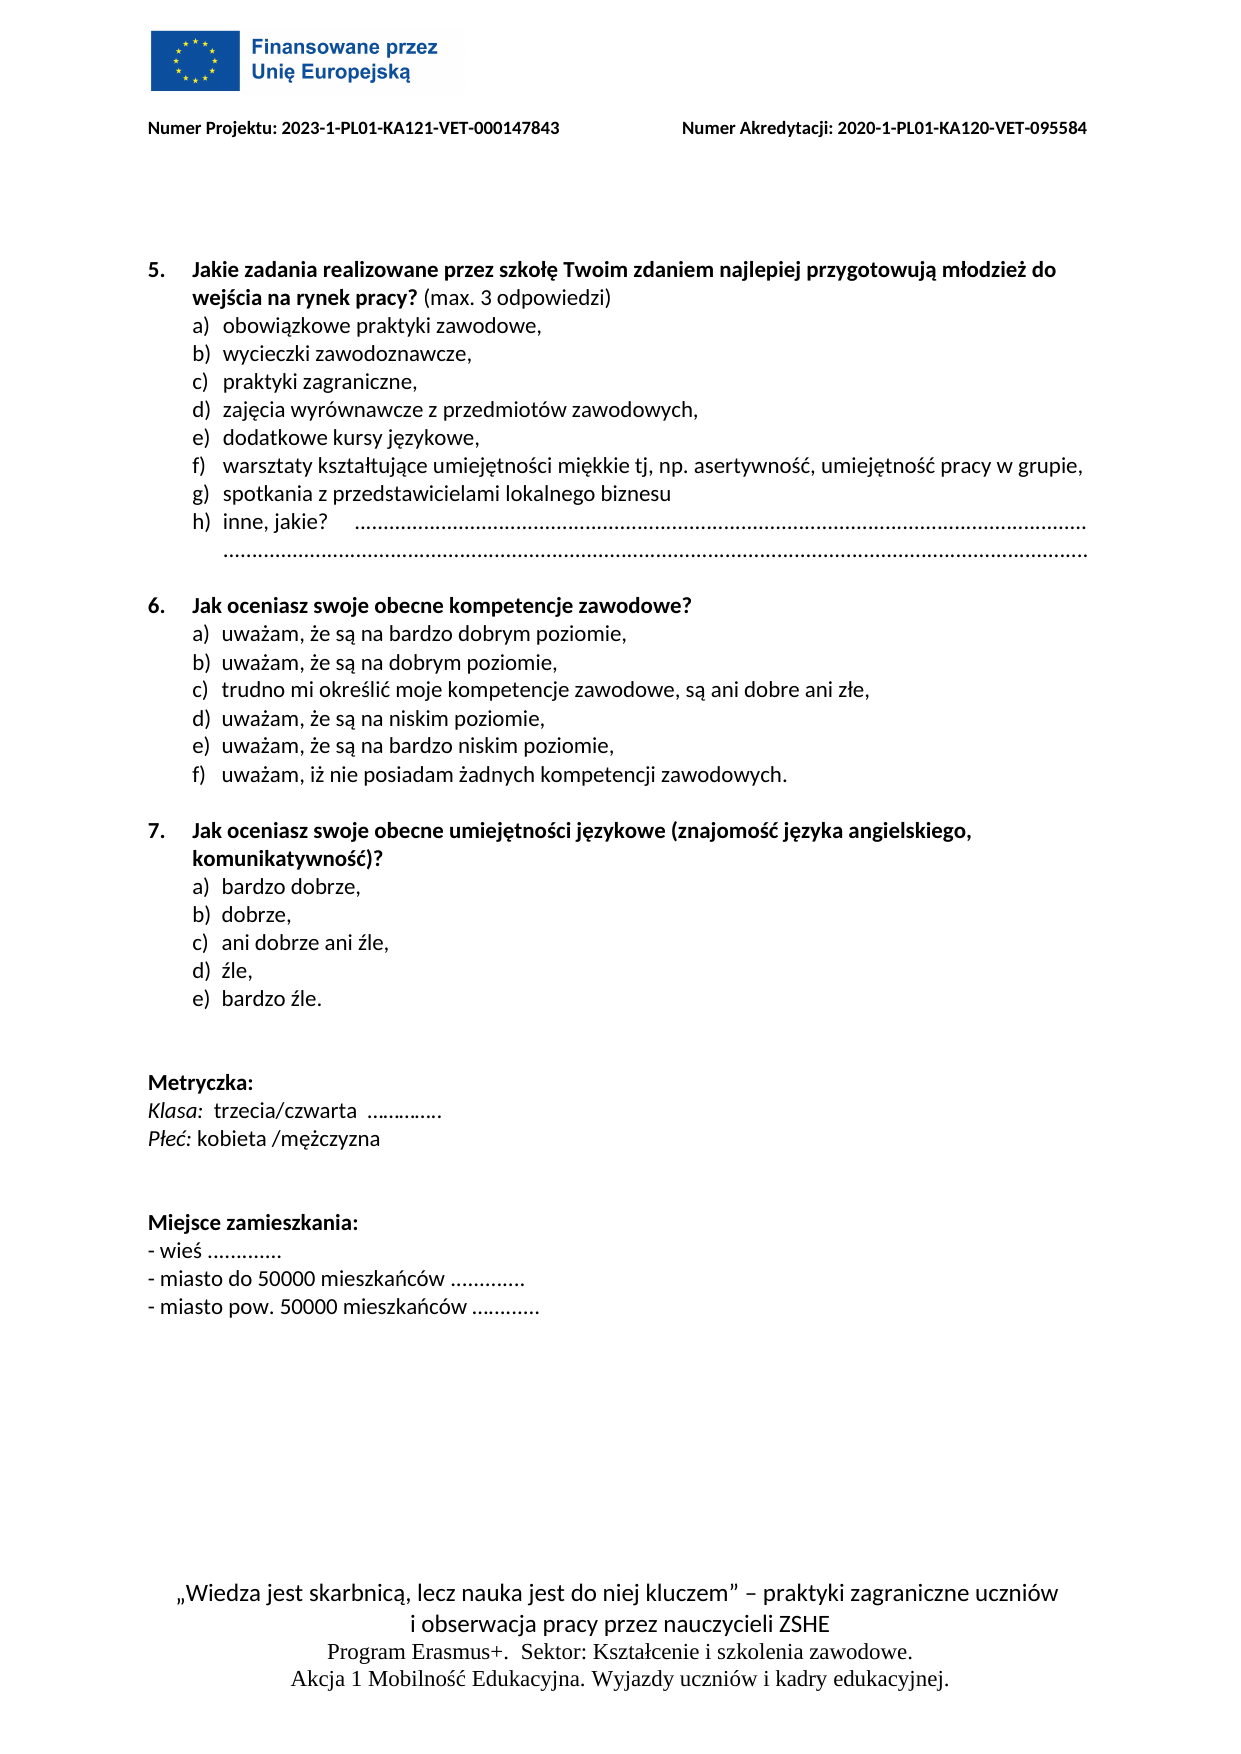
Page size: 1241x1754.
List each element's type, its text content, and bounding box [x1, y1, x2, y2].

picture [147, 28, 466, 95]
list dodatkowe kursy językowe, [192, 423, 1093, 451]
list Jakie zadania realizowane przez szkołę Twoim zdaniem najlepiej przygotowują młodzież do wejścia na rynek pracy? (max. 3 odpowiedzi) [148, 255, 1093, 311]
list trudno mi określić moje kompetencje zawodowe, są ani dobre ani złe, [192, 676, 1093, 704]
list dobrze, [192, 900, 1093, 928]
list ani dobrze ani źle, [192, 928, 1093, 956]
list uważam, iż nie posiadam żadnych kompetencji zawodowych. [192, 760, 1093, 788]
list praktyki zagraniczne, [192, 367, 1093, 395]
text - wieś ............. [148, 1236, 1093, 1264]
list bardzo źle. [192, 984, 1093, 1012]
list Jak oceniasz swoje obecne umiejętności językowe (znajomość języka angielskiego, komunikatywność)? [148, 816, 1093, 872]
text Miejsce zamieszkania: [148, 1208, 1093, 1236]
list uważam, że są na niskim poziomie, [192, 704, 1093, 732]
list uważam, że są na bardzo niskim poziomie, [192, 732, 1093, 760]
text - miasto pow. 50000 mieszkańców …......... [148, 1292, 1093, 1320]
list inne, jakie? ............................................................................................................................... ...................................................................................................................................................... [192, 507, 1093, 563]
text Metryczka: [148, 1068, 1093, 1096]
text Klasa: trzecia/czwarta ………….. [148, 1096, 1093, 1124]
text - miasto do 50000 mieszkańców ............. [148, 1264, 1093, 1292]
list obowiązkowe praktyki zawodowe, [192, 311, 1093, 339]
list uważam, że są na bardzo dobrym poziomie, [192, 619, 1093, 648]
list bardzo dobrze, [192, 872, 1093, 900]
list spotkania z przedstawicielami lokalnego biznesu [192, 479, 1093, 507]
list wycieczki zawodoznawcze, [192, 339, 1093, 367]
list zajęcia wyrównawcze z przedmiotów zawodowych, [192, 395, 1093, 423]
list źle, [192, 956, 1093, 984]
list Jak oceniasz swoje obecne kompetencje zawodowe? [148, 592, 1093, 619]
text Płeć: kobieta /mężczyzna [148, 1124, 1093, 1152]
list uważam, że są na dobrym poziomie, [192, 648, 1093, 676]
list warsztaty kształtujące umiejętności miękkie tj, np. asertywność, umiejętność pracy w grupie, [192, 451, 1093, 479]
